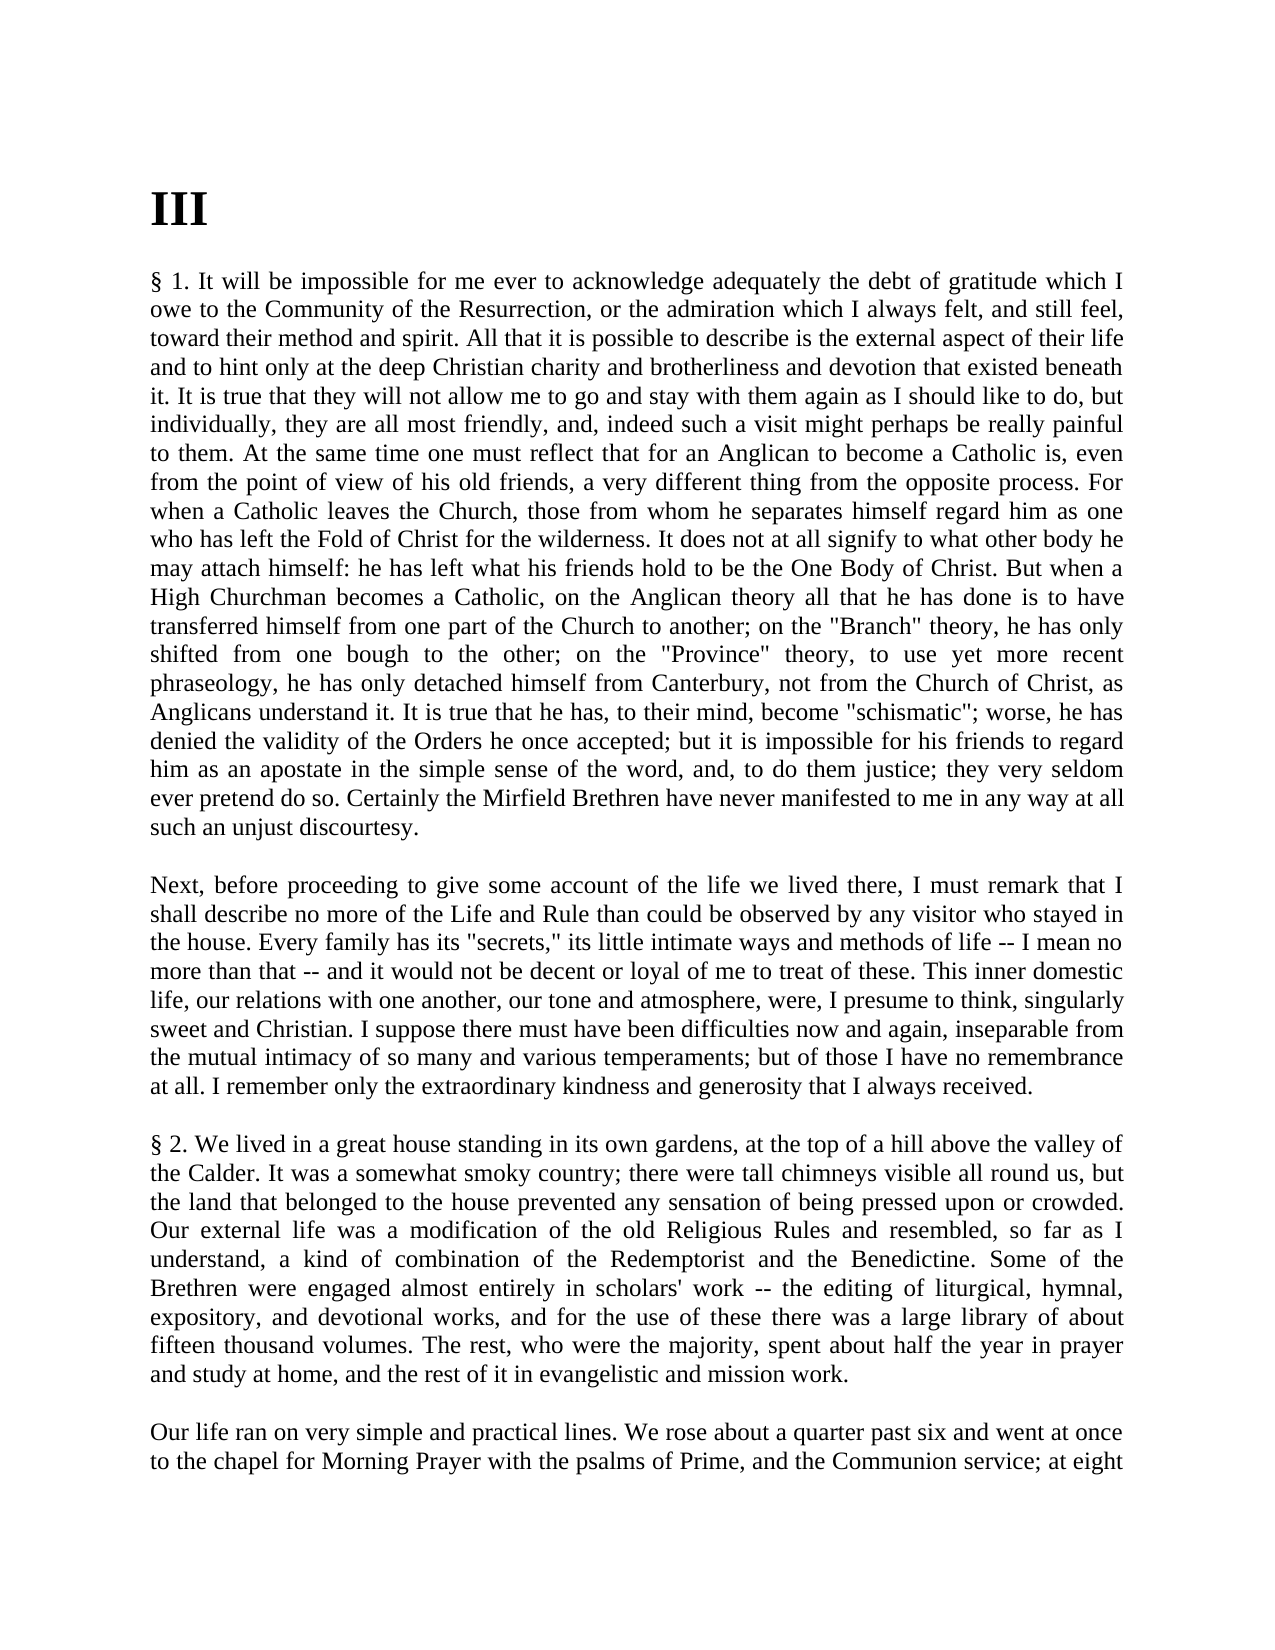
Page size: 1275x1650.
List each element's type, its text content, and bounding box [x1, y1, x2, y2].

text Next, before proceeding to give some account of the life we lived there, I must remark that I shall describe no more of the Life and Rule than could be observed by any visitor who stayed in the house. Every family has its "secrets," its little intimate ways and methods of life -- I mean no more than that -- and it would not be decent or loyal of me to treat of these. This inner domestic life, our relations with one another, our tone and atmosphere, were, I presume to think, singularly sweet and Christian. I suppose there must have been difficulties now and again, inseparable from the mutual intimacy of so many and various temperaments; but of those I have no remembrance at all. I remember only the extraordinary kindness and generosity that I always received. [150, 870, 1125, 1100]
text § 2. We lived in a great house standing in its own gardens, at the top of a hill above the valley of the Calder. It was a somewhat smoky country; there were tall chimneys visible all round us, but the land that belonged to the house prevented any sensation of being pressed upon or crowded. Our external life was a modification of the old Religious Rules and resembled, so far as I understand, a kind of combination of the Redemptorist and the Benedictine. Some of the Brethren were engaged almost entirely in scholars' work -- the editing of liturgical, hymnal, expository, and devotional works, and for the use of these there was a large library of about fifteen thousand volumes. The rest, who were the majority, spent about half the year in prayer and study at home, and the rest of it in evangelistic and mission work. [150, 1129, 1125, 1388]
subtitle III [150, 179, 1125, 237]
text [150, 1417, 1125, 1474]
text § 1. It will be impossible for me ever to acknowledge adequately the debt of gratitude which I owe to the Community of the Resurrection, or the admiration which I always felt, and still feel, toward their method and spirit. All that it is possible to describe is the external aspect of their life and to hint only at the deep Christian charity and brotherliness and devotion that existed beneath it. It is true that they will not allow me to go and stay with them again as I should like to do, but individually, they are all most friendly, and, indeed such a visit might perhaps be really painful to them. At the same time one must reflect that for an Anglican to become a Catholic is, even from the point of view of his old friends, a very different thing from the opposite process. For when a Catholic leaves the Church, those from whom he separates himself regard him as one who has left the Fold of Christ for the wilderness. It does not at all signify to what other body he may attach himself: he has left what his friends hold to be the One Body of Christ. But when a High Churchman becomes a Catholic, on the Anglican theory all that he has done is to have transferred himself from one part of the Church to another; on the "Branch" theory, he has only shifted from one bough to the other; on the "Province" theory, to use yet more recent phraseology, he has only detached himself from Canterbury, not from the Church of Christ, as Anglicans understand it. It is true that he has, to their mind, become "schismatic"; worse, he has denied the validity of the Orders he once accepted; but it is impossible for his friends to regard him as an apostate in the simple sense of the word, and, to do them justice; they very seldom ever pretend do so. Certainly the Mirfield Brethren have never manifested to me in any way at all such an unjust discourtesy. [150, 266, 1125, 841]
